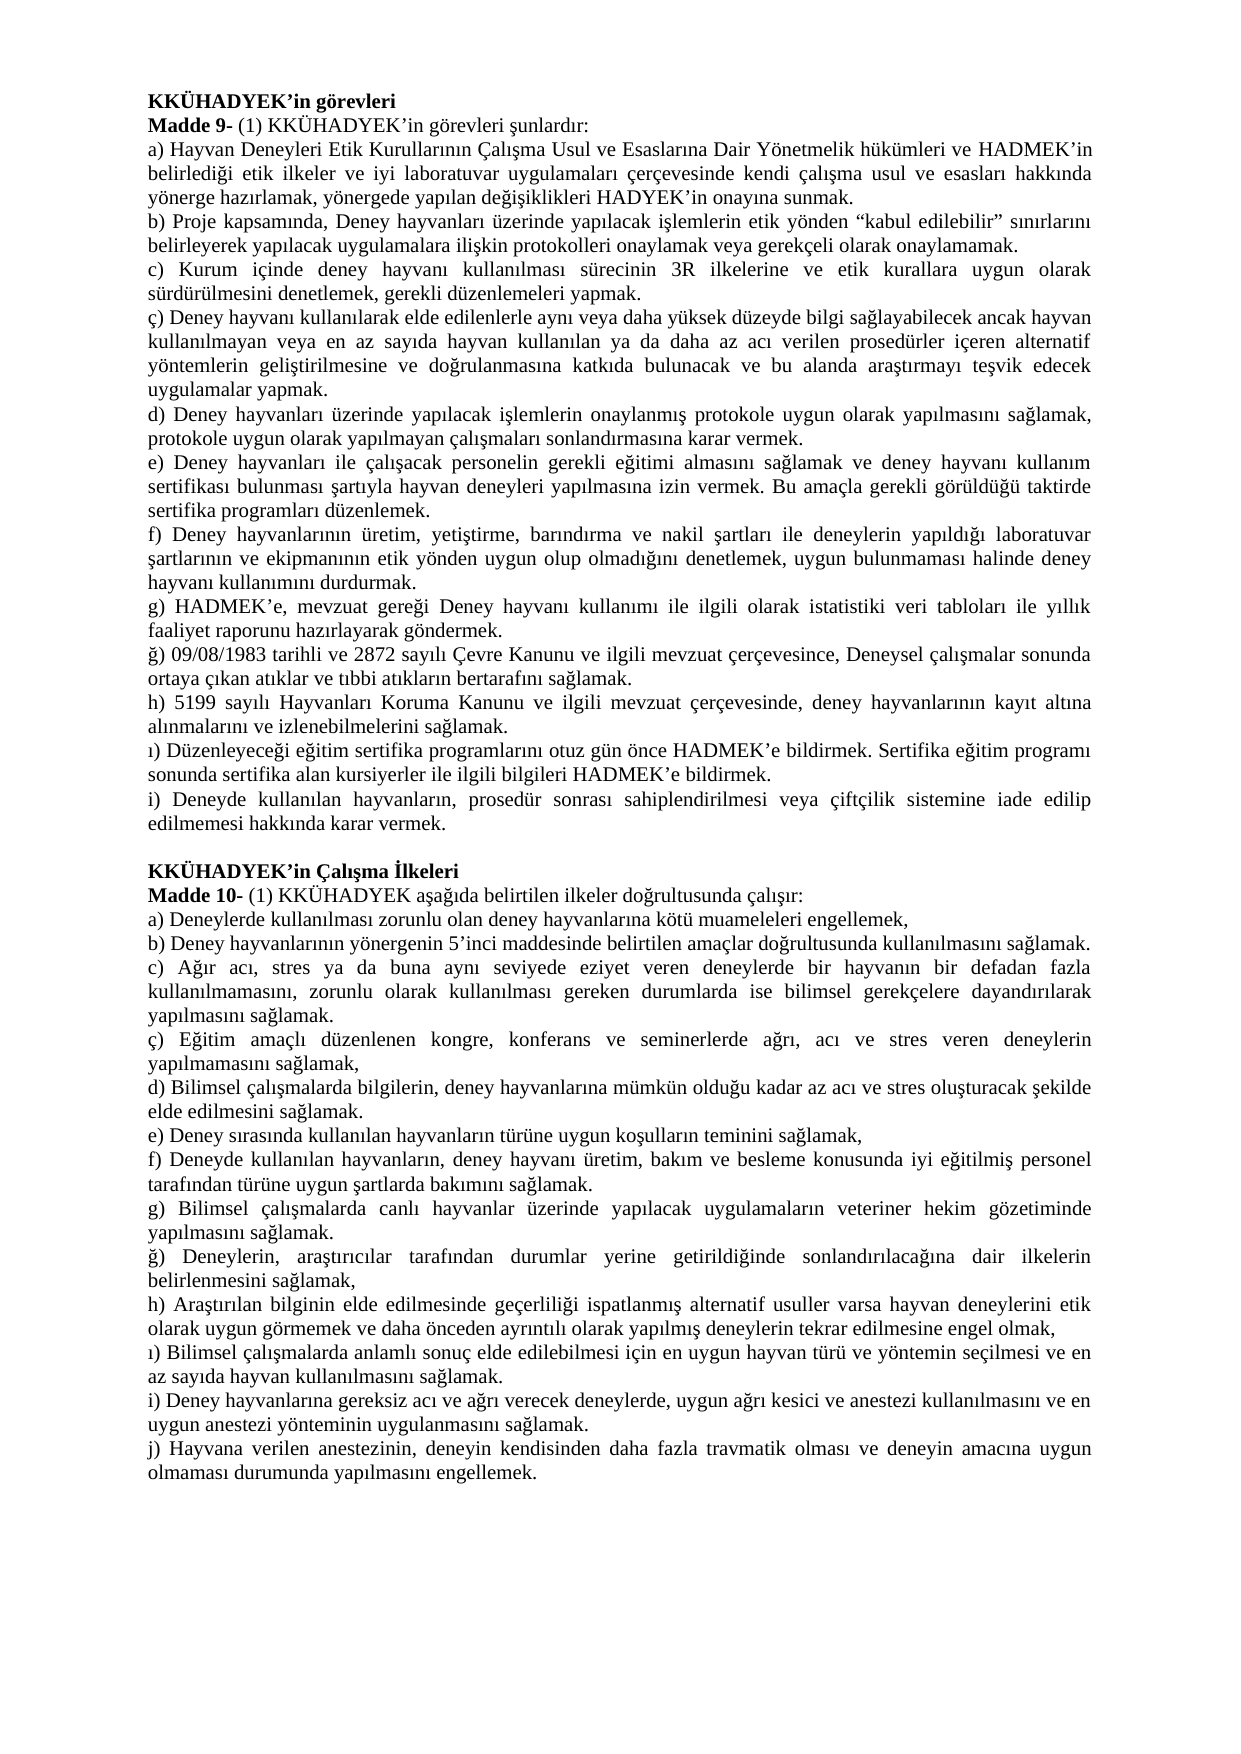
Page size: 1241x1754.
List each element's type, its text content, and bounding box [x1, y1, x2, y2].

text h) Araştırılan bilginin elde edilmesinde geçerliliği ispatlanmış alternatif usuller varsa hayvan deneylerini etik olarak uygun görmemek ve daha önceden ayrıntılı olarak yapılmış deneylerin tekrar edilmesine engel olmak, [148, 1292, 1093, 1340]
text ğ) 09/08/1983 tarihli ve 2872 sayılı Çevre Kanunu ve ilgili mevzuat çerçevesince, Deneysel çalışmalar sonunda ortaya çıkan atıklar ve tıbbi atıkların bertarafını sağlamak. [148, 642, 1093, 690]
text a) Hayvan Deneyleri Etik Kurullarının Çalışma Usul ve Esaslarına Dair Yönetmelik hükümleri ve HADMEK’in belirlediği etik ilkeler ve iyi laboratuvar uygulamaları çerçevesinde kendi çalışma usul ve esasları hakkında yönerge hazırlamak, yönergede yapılan değişiklikleri HADYEK’in onayına sunmak. [148, 137, 1093, 209]
text ı) Düzenleyeceği eğitim sertifika programlarını otuz gün önce HADMEK’e bildirmek. Sertifika eğitim programı sonunda sertifika alan kursiyerler ile ilgili bilgileri HADMEK’e bildirmek. [148, 738, 1093, 786]
text b) Deney hayvanlarının yönergenin 5’inci maddesinde belirtilen amaçlar doğrultusunda kullanılmasını sağlamak. [148, 931, 1093, 955]
text f) Deneyde kullanılan hayvanların, deney hayvanı üretim, bakım ve besleme konusunda iyi eğitilmiş personel tarafından türüne uygun şartlarda bakımını sağlamak. [148, 1147, 1093, 1196]
text a) Deneylerde kullanılması zorunlu olan deney hayvanlarına kötü muameleleri engellemek, [148, 907, 1093, 931]
text ç) Eğitim amaçlı düzenlenen kongre, konferans ve seminerlerde ağrı, acı ve stres veren deneylerin yapılmamasını sağlamak, [148, 1027, 1093, 1075]
text c) Ağır acı, stres ya da buna aynı seviyede eziyet veren deneylerde bir hayvanın bir defadan fazla kullanılmamasını, zorunlu olarak kullanılması gereken durumlarda ise bilimsel gerekçelere dayandırılarak yapılmasını sağlamak. [148, 955, 1093, 1027]
text ı) Bilimsel çalışmalarda anlamlı sonuç elde edilebilmesi için en uygun hayvan türü ve yöntemin seçilmesi ve en az sayıda hayvan kullanılmasını sağlamak. [148, 1340, 1093, 1388]
text e) Deney hayvanları ile çalışacak personelin gerekli eğitimi almasını sağlamak ve deney hayvanı kullanım sertifikası bulunması şartıyla hayvan deneyleri yapılmasına izin vermek. Bu amaçla gerekli görüldüğü taktirde sertifika programları düzenlemek. [148, 449, 1093, 522]
text h) 5199 sayılı Hayvanları Koruma Kanunu ve ilgili mevzuat çerçevesinde, deney hayvanlarının kayıt altına alınmalarını ve izlenebilmelerini sağlamak. [148, 690, 1093, 738]
text KKÜHADYEK’in Çalışma İlkeleri [148, 859, 1093, 883]
text ğ) Deneylerin, araştırıcılar tarafından durumlar yerine getirildiğinde sonlandırılacağına dair ilkelerin belirlenmesini sağlamak, [148, 1244, 1093, 1292]
text g) HADMEK’e, mevzuat gereği Deney hayvanı kullanımı ile ilgili olarak istatistiki veri tabloları ile yıllık faaliyet raporunu hazırlayarak göndermek. [148, 594, 1093, 642]
text ç) Deney hayvanı kullanılarak elde edilenlerle aynı veya daha yüksek düzeyde bilgi sağlayabilecek ancak hayvan kullanılmayan veya en az sayıda hayvan kullanılan ya da daha az acı verilen prosedürler içeren alternatif yöntemlerin geliştirilmesine ve doğrulanmasına katkıda bulunacak ve bu alanda araştırmayı teşvik edecek uygulamalar yapmak. [148, 305, 1093, 401]
text e) Deney sırasında kullanılan hayvanların türüne uygun koşulların teminini sağlamak, [148, 1123, 1093, 1147]
text c) Kurum içinde deney hayvanı kullanılması sürecinin 3R ilkelerine ve etik kurallara uygun olarak sürdürülmesini denetlemek, gerekli düzenlemeleri yapmak. [148, 257, 1093, 305]
text f) Deney hayvanlarının üretim, yetiştirme, barındırma ve nakil şartları ile deneylerin yapıldığı laboratuvar şartlarının ve ekipmanının etik yönden uygun olup olmadığını denetlemek, uygun bulunmaması halinde deney hayvanı kullanımını durdurmak. [148, 522, 1093, 594]
text Madde 9- (1) KKÜHADYEK’in görevleri şunlardır: [148, 113, 1093, 137]
text KKÜHADYEK’in görevleri [148, 89, 1093, 113]
text b) Proje kapsamında, Deney hayvanları üzerinde yapılacak işlemlerin etik yönden “kabul edilebilir” sınırlarını belirleyerek yapılacak uygulamalara ilişkin protokolleri onaylamak veya gerekçeli olarak onaylamamak. [148, 209, 1093, 257]
text i) Deney hayvanlarına gereksiz acı ve ağrı verecek deneylerde, uygun ağrı kesici ve anestezi kullanılmasını ve en uygun anestezi yönteminin uygulanmasını sağlamak. [148, 1388, 1093, 1436]
text j) Hayvana verilen anestezinin, deneyin kendisinden daha fazla travmatik olması ve deneyin amacına uygun olmaması durumunda yapılmasını engellemek. [148, 1436, 1093, 1484]
text d) Deney hayvanları üzerinde yapılacak işlemlerin onaylanmış protokole uygun olarak yapılmasını sağlamak, protokole uygun olarak yapılmayan çalışmaları sonlandırmasına karar vermek. [148, 401, 1093, 449]
text d) Bilimsel çalışmalarda bilgilerin, deney hayvanlarına mümkün olduğu kadar az acı ve stres oluşturacak şekilde elde edilmesini sağlamak. [148, 1075, 1093, 1123]
text g) Bilimsel çalışmalarda canlı hayvanlar üzerinde yapılacak uygulamaların veteriner hekim gözetiminde yapılmasını sağlamak. [148, 1196, 1093, 1244]
text i) Deneyde kullanılan hayvanların, prosedür sonrası sahiplendirilmesi veya çiftçilik sistemine iade edilip edilmemesi hakkında karar vermek. [148, 786, 1093, 834]
text Madde 10- (1) KKÜHADYEK aşağıda belirtilen ilkeler doğrultusunda çalışır: [148, 883, 1093, 907]
